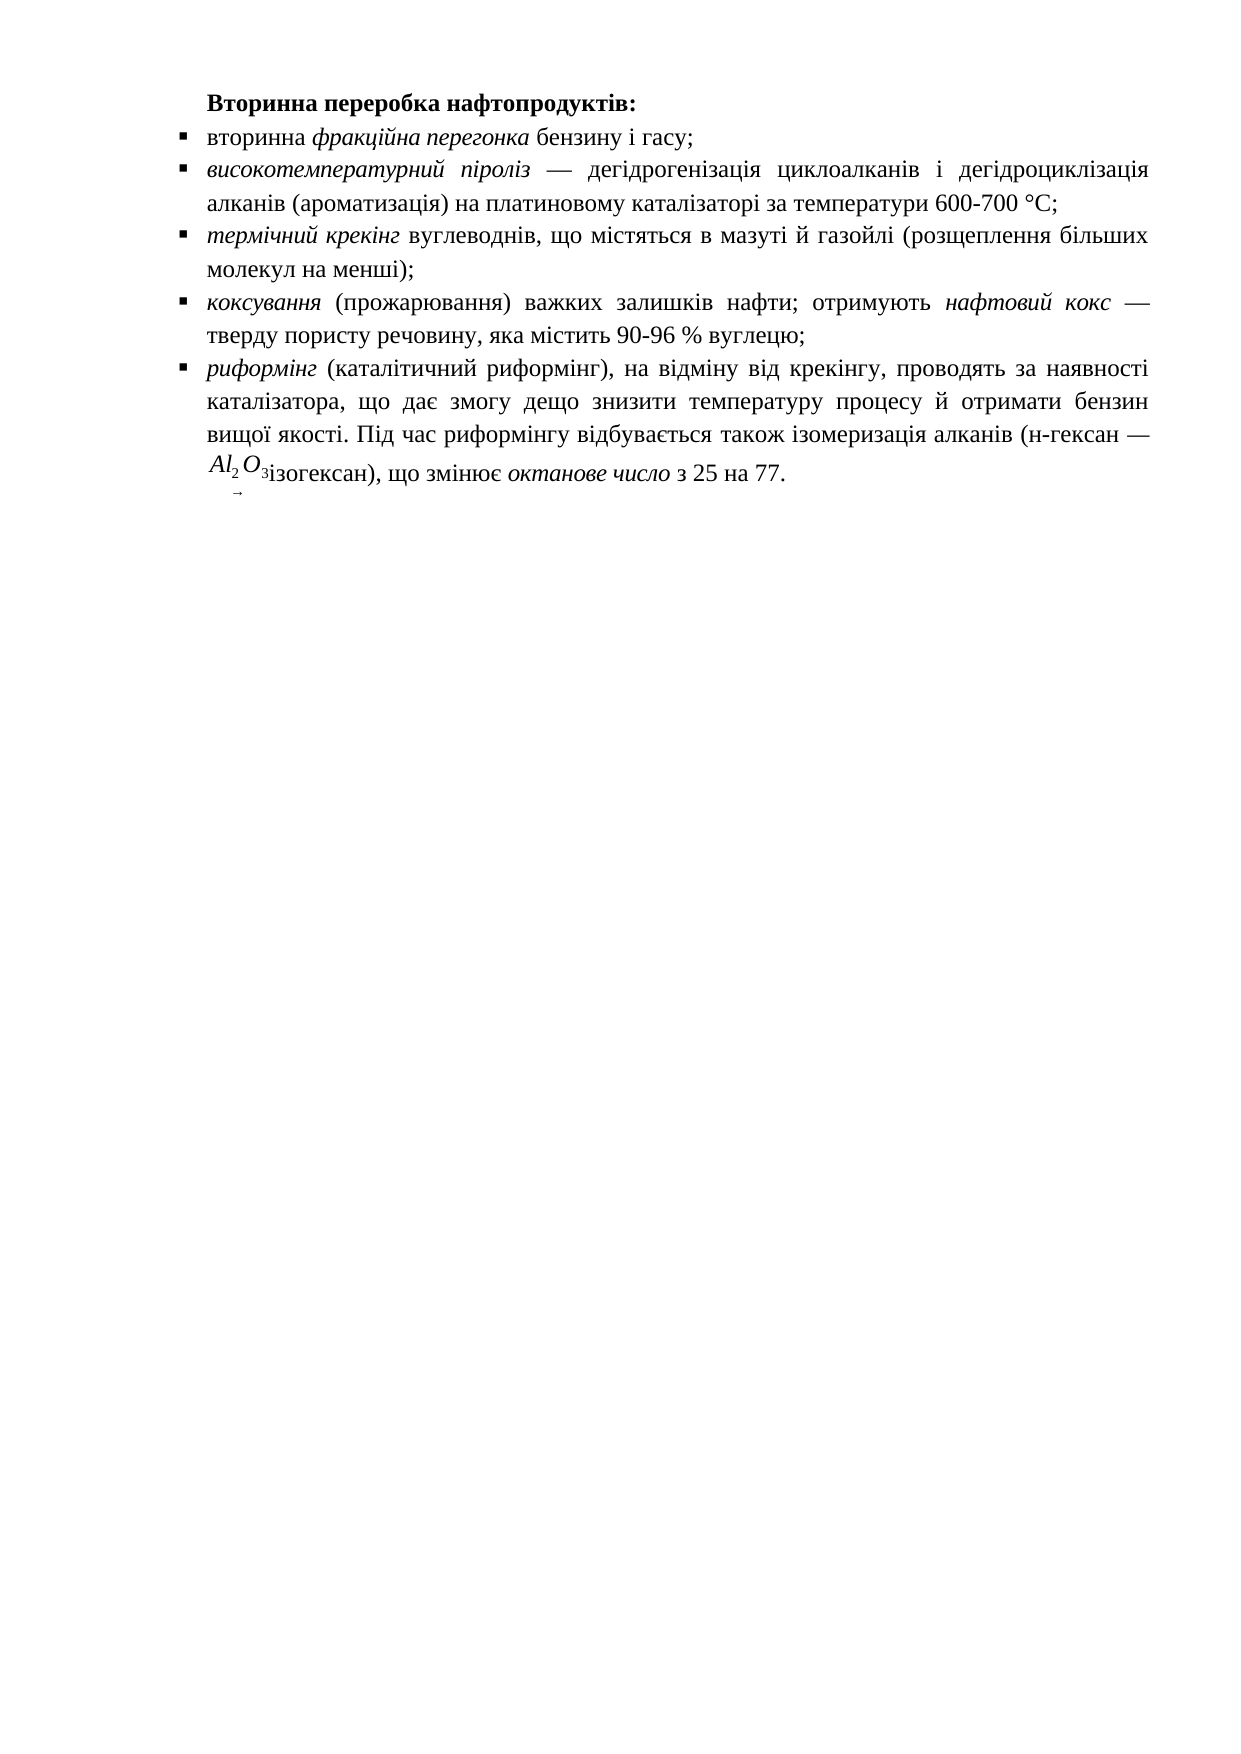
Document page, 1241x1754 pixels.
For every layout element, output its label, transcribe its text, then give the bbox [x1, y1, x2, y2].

text Вторинна переробка нафтопродуктів: [148, 88, 1149, 117]
list вторинна фракційна перегонка бензину і гасу; [177, 122, 312, 150]
list вторинна фракційна перегонка бензину і гасу; [530, 122, 1149, 150]
list риформінг (каталітичний риформінг), на відміну від крекінгу, проводять за наявності каталізатора, що дає змогу дещо знизити температуру процесу й отримати бензин вищої якості. Під час риформінгу відбувається також ізомеризація алканів (н-гексан —ізогексан), що змінює октанове число з 25 на 77. [177, 353, 1149, 499]
list високотемпературний піроліз — дегідрогенізація циклоалканів і дегідроциклізація алканів (ароматизація) на платиновому каталізаторі за температури 600-700 °С; [177, 154, 1149, 216]
list термічний крекінг вуглеводнів, що містяться в мазуті й газойлі (розщеплення більших молекул на менші); [177, 221, 1149, 282]
list коксування (прожарювання) важких залишків нафти; отримують нафтовий кокс — тверду пористу речовину, яка містить 90-96 % вуглецю; [177, 287, 1149, 348]
